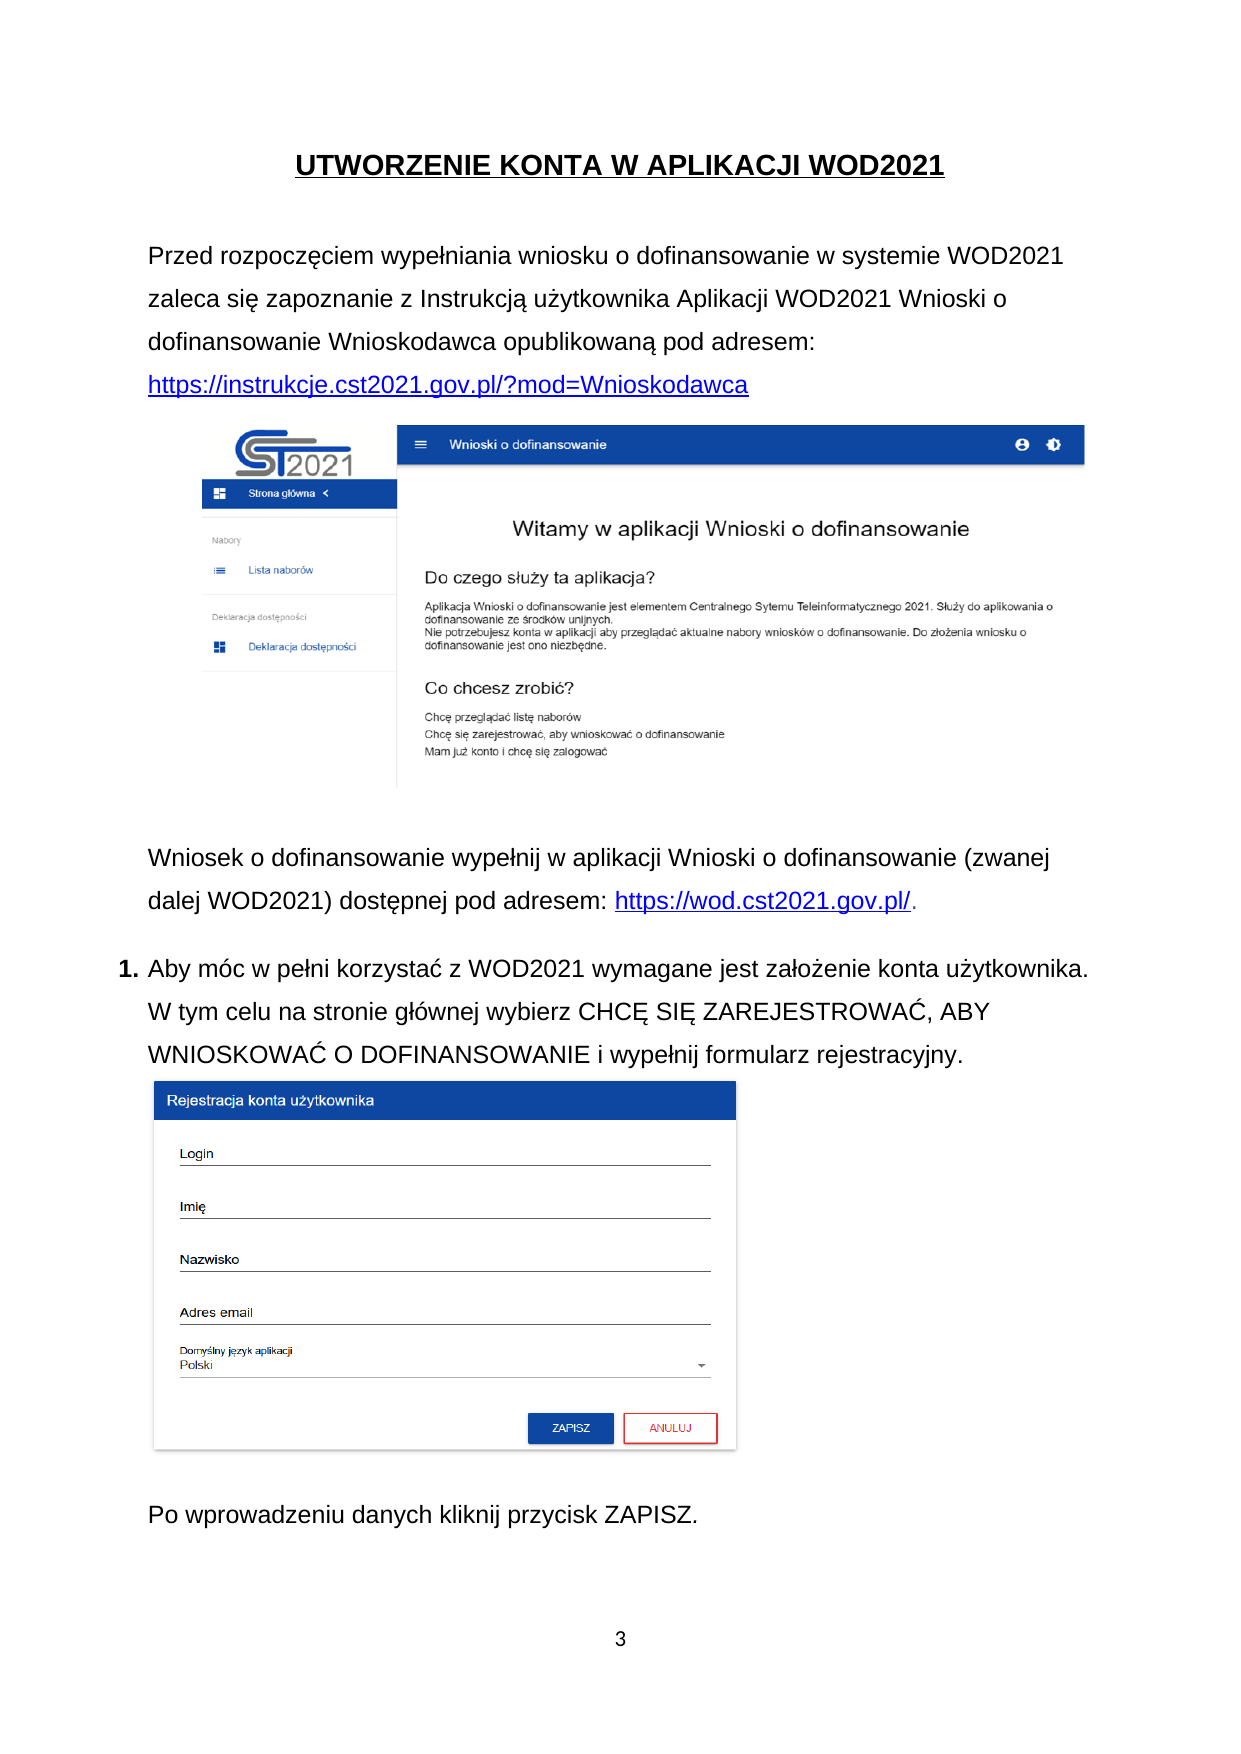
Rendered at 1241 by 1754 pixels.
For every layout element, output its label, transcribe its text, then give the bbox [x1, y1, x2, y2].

text UTWORZENIE KONTA W APLIKACJI WOD2021 [148, 148, 1093, 181]
list Aby móc w pełni korzystać z WOD2021 wymagane jest założenie konta użytkownika. W tym celu na stronie głównej wybierz CHCĘ SIĘ ZAREJESTROWAĆ, ABY WNIOSKOWAĆ O DOFINANSOWANIE i wypełnij formularz rejestracyjny. [118, 954, 1093, 1069]
picture [147, 425, 1086, 789]
picture [147, 1074, 749, 1471]
text Przed rozpoczęciem wypełniania wniosku o dofinansowanie w systemie WOD2021 zaleca się zapoznanie z Instrukcją użytkownika Aplikacji WOD2021 Wnioski o dofinansowanie Wnioskodawca opublikowaną pod adresem: [148, 241, 1093, 356]
text https://instrukcje.cst2021.gov.pl/?mod=Wnioskodawca [148, 370, 1093, 399]
